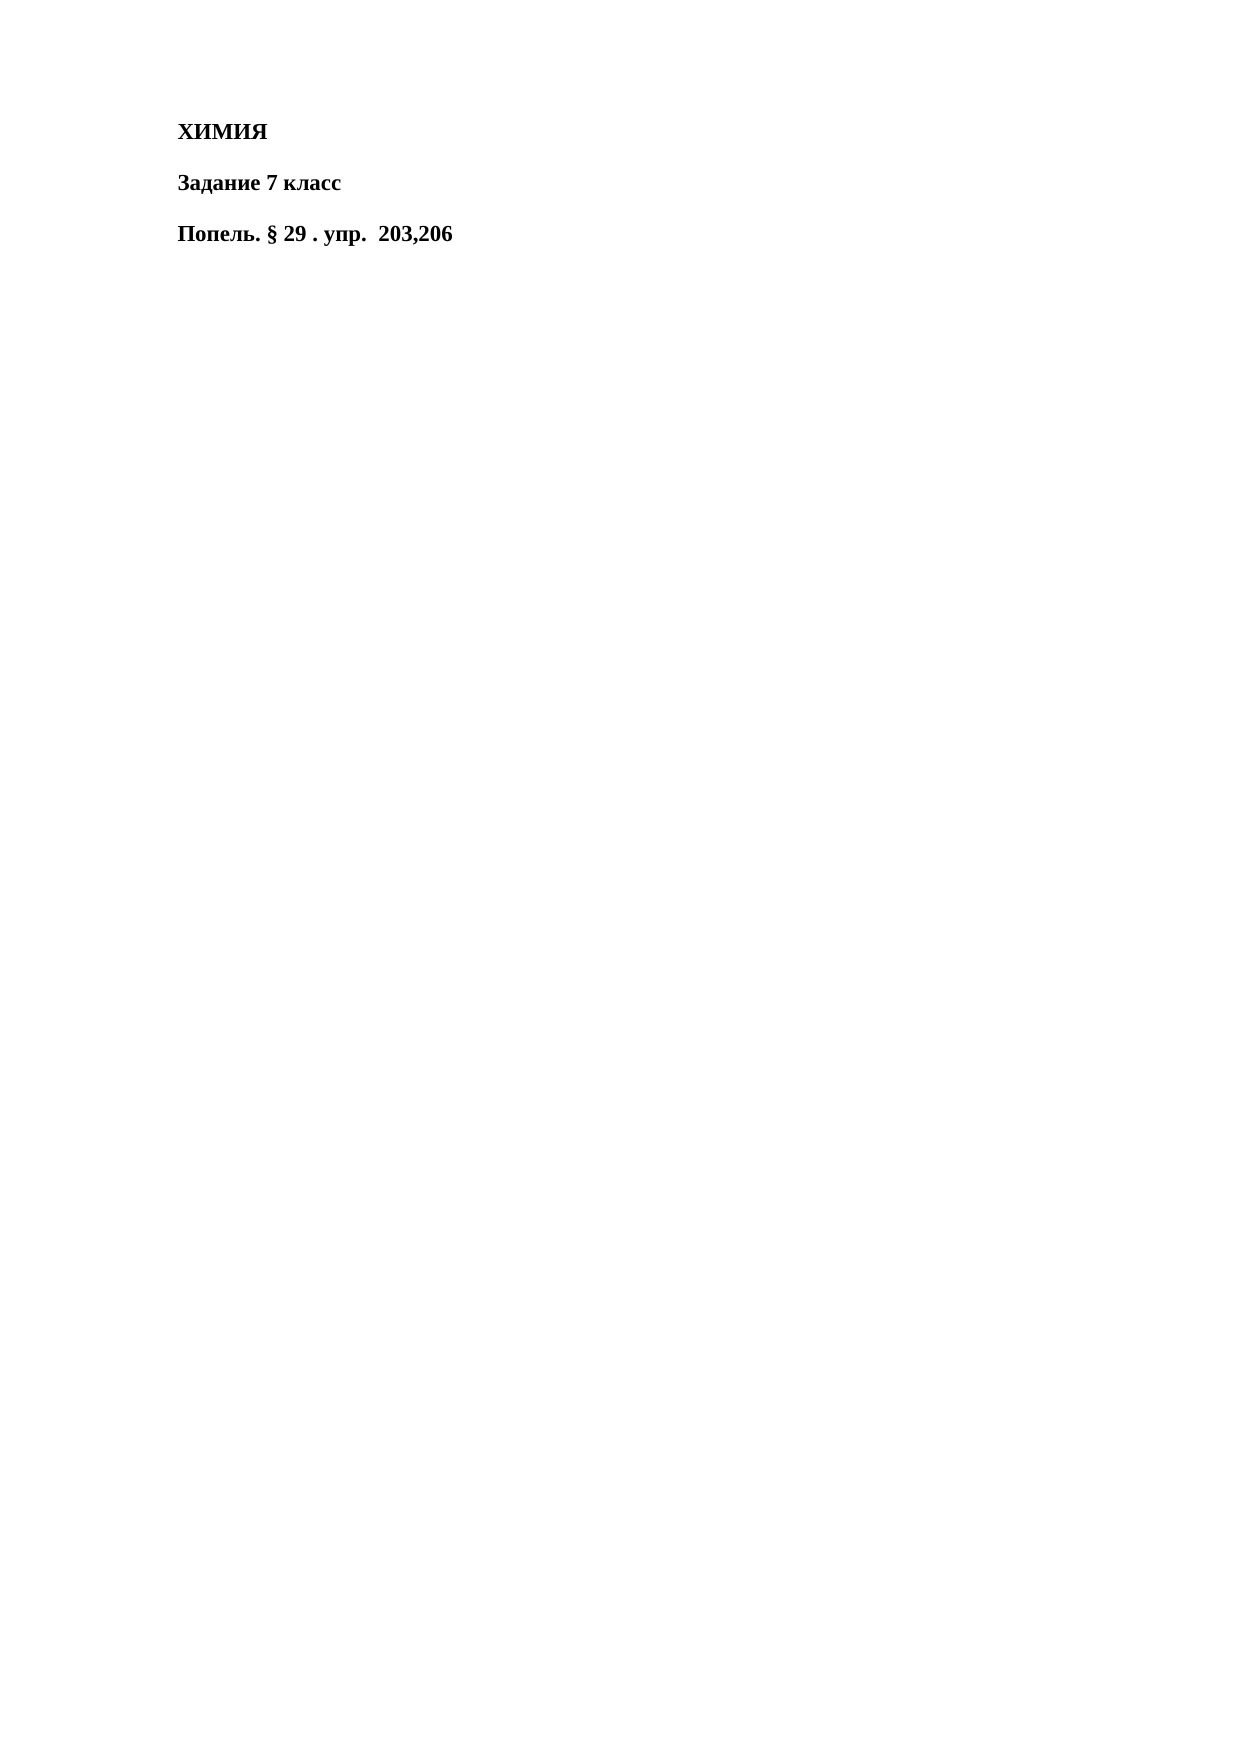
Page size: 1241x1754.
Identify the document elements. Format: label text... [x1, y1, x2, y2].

text Задание 7 класс [177, 169, 1152, 196]
text ХИМИЯ [177, 118, 1152, 144]
text Попель. § 29 . упр. 203,206 [177, 220, 1152, 247]
